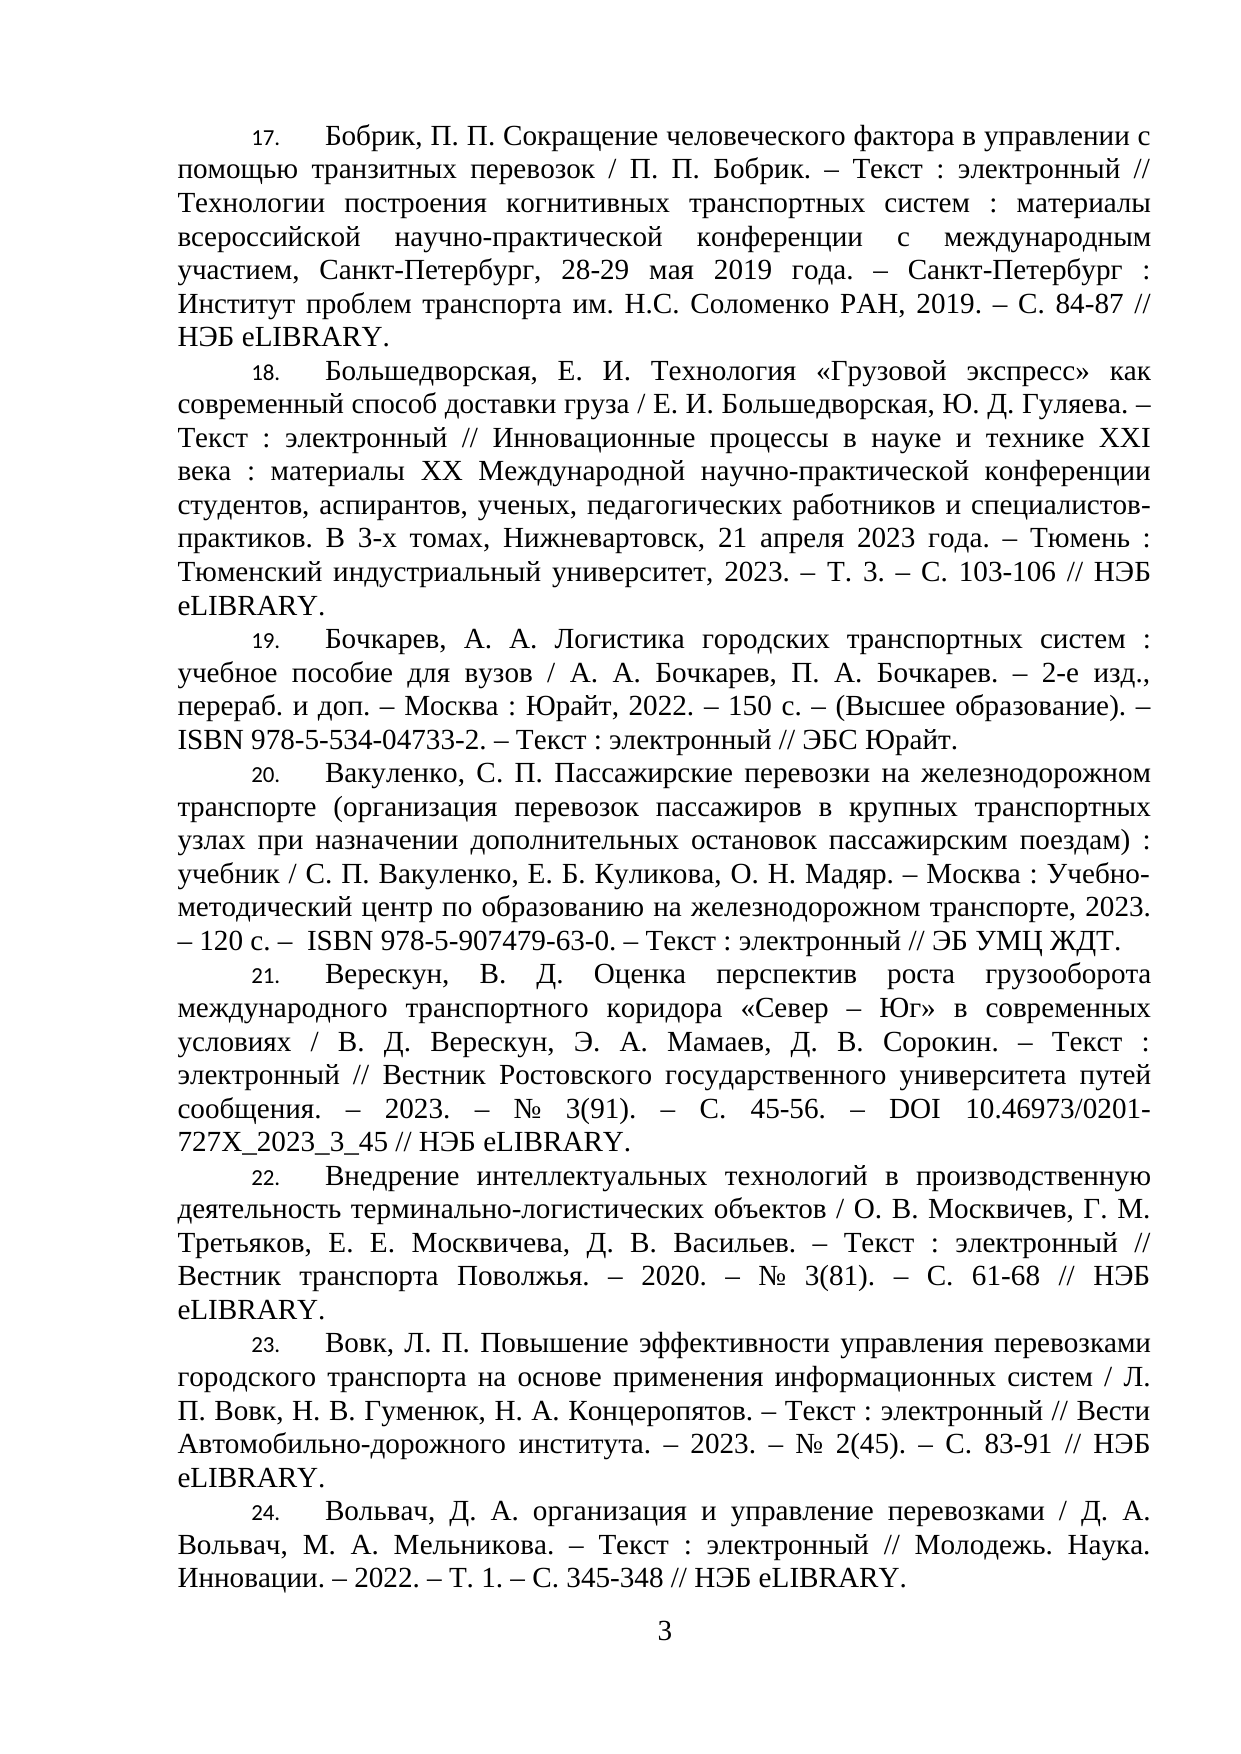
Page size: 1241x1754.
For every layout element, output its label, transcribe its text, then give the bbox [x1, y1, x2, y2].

list Вакуленко, С. П. Пассажирские перевозки на железнодорожном транспорте (организация перевозок пассажиров в крупных транспортных узлах при назначении дополнительных остановок пассажирским поездам) : учебник / С. П. Вакуленко, Е. Б. Куликова, О. Н. Мадяр. – Москва : Учебно-методический центр по образованию на железнодорожном транспорте, 2023. – 120 с. – ISBN 978-5-907479-63-0. – Текст : электронный // ЭБ УМЦ ЖДТ. [177, 755, 1152, 957]
list Большедворская, Е. И. Технология «Грузовой экспресс» как современный способ доставки груза / Е. И. Большедворская, Ю. Д. Гуляева. – Текст : электронный // Инновационные процессы в науке и технике XXI века : материалы XX Международной научно-практической конференции студентов, аспирантов, ученых, педагогических работников и специалистов-практиков. В 3-х томах, Нижневартовск, 21 апреля 2023 года. – Тюмень : Тюменский индустриальный университет, 2023. – Т. 3. – С. 103-106 // НЭБ eLIBRARY. [177, 353, 1152, 621]
list Внедрение интеллектуальных технологий в производственную деятельность терминально-логистических объектов / О. В. Москвичев, Г. М. Третьяков, Е. Е. Москвичева, Д. В. Васильев. – Текст : электронный // Вестник транспорта Поволжья. – 2020. – № 3(81). – С. 61-68 // НЭБ eLIBRARY. [177, 1158, 1152, 1326]
list Бобрик, П. П. Сокращение человеческого фактора в управлении с помощью транзитных перевозок / П. П. Бобрик. – Текст : электронный // Технологии построения когнитивных транспортных систем : материалы всероссийской научно-практической конференции с международным участием, Санкт-Петербург, 28-29 мая 2019 года. – Санкт-Петербург : Институт проблем транспорта им. Н.С. Соломенко РАН, 2019. – С. 84-87 // НЭБ eLIBRARY. [177, 118, 1152, 353]
list Бочкарев, А. А. Логистика городских транспортных систем : учебное пособие для вузов / А. А. Бочкарев, П. А. Бочкарев. – 2-е изд., перераб. и доп. – Москва : Юрайт, 2022. – 150 с. – (Высшее образование). – ISBN 978-5-534-04733-2. – Текст : электронный // ЭБС Юрайт. [177, 621, 1152, 755]
list Вольвач, Д. А. организация и управление перевозками / Д. А. Вольвач, М. А. Мельникова. – Текст : электронный // Молодежь. Наука. Инновации. – 2022. – Т. 1. – С. 345-348 // НЭБ eLIBRARY. [177, 1493, 1152, 1594]
list Вовк, Л. П. Повышение эффективности управления перевозками городского транспорта на основе применения информационных систем / Л. П. Вовк, Н. В. Гуменюк, Н. А. Концеропятов. – Текст : электронный // Вести Автомобильно-дорожного института. – 2023. – № 2(45). – С. 83-91 // НЭБ eLIBRARY. [177, 1326, 1152, 1493]
list Верескун, В. Д. Оценка перспектив роста грузооборота международного транспортного коридора «Север – Юг» в современных условиях / В. Д. Верескун, Э. А. Мамаев, Д. В. Сорокин. – Текст : электронный // Вестник Ростовского государственного университета путей сообщения. – 2023. – № 3(91). – С. 45-56. – DOI 10.46973/0201-727X_2023_3_45 // НЭБ eLIBRARY. [177, 957, 1152, 1158]
